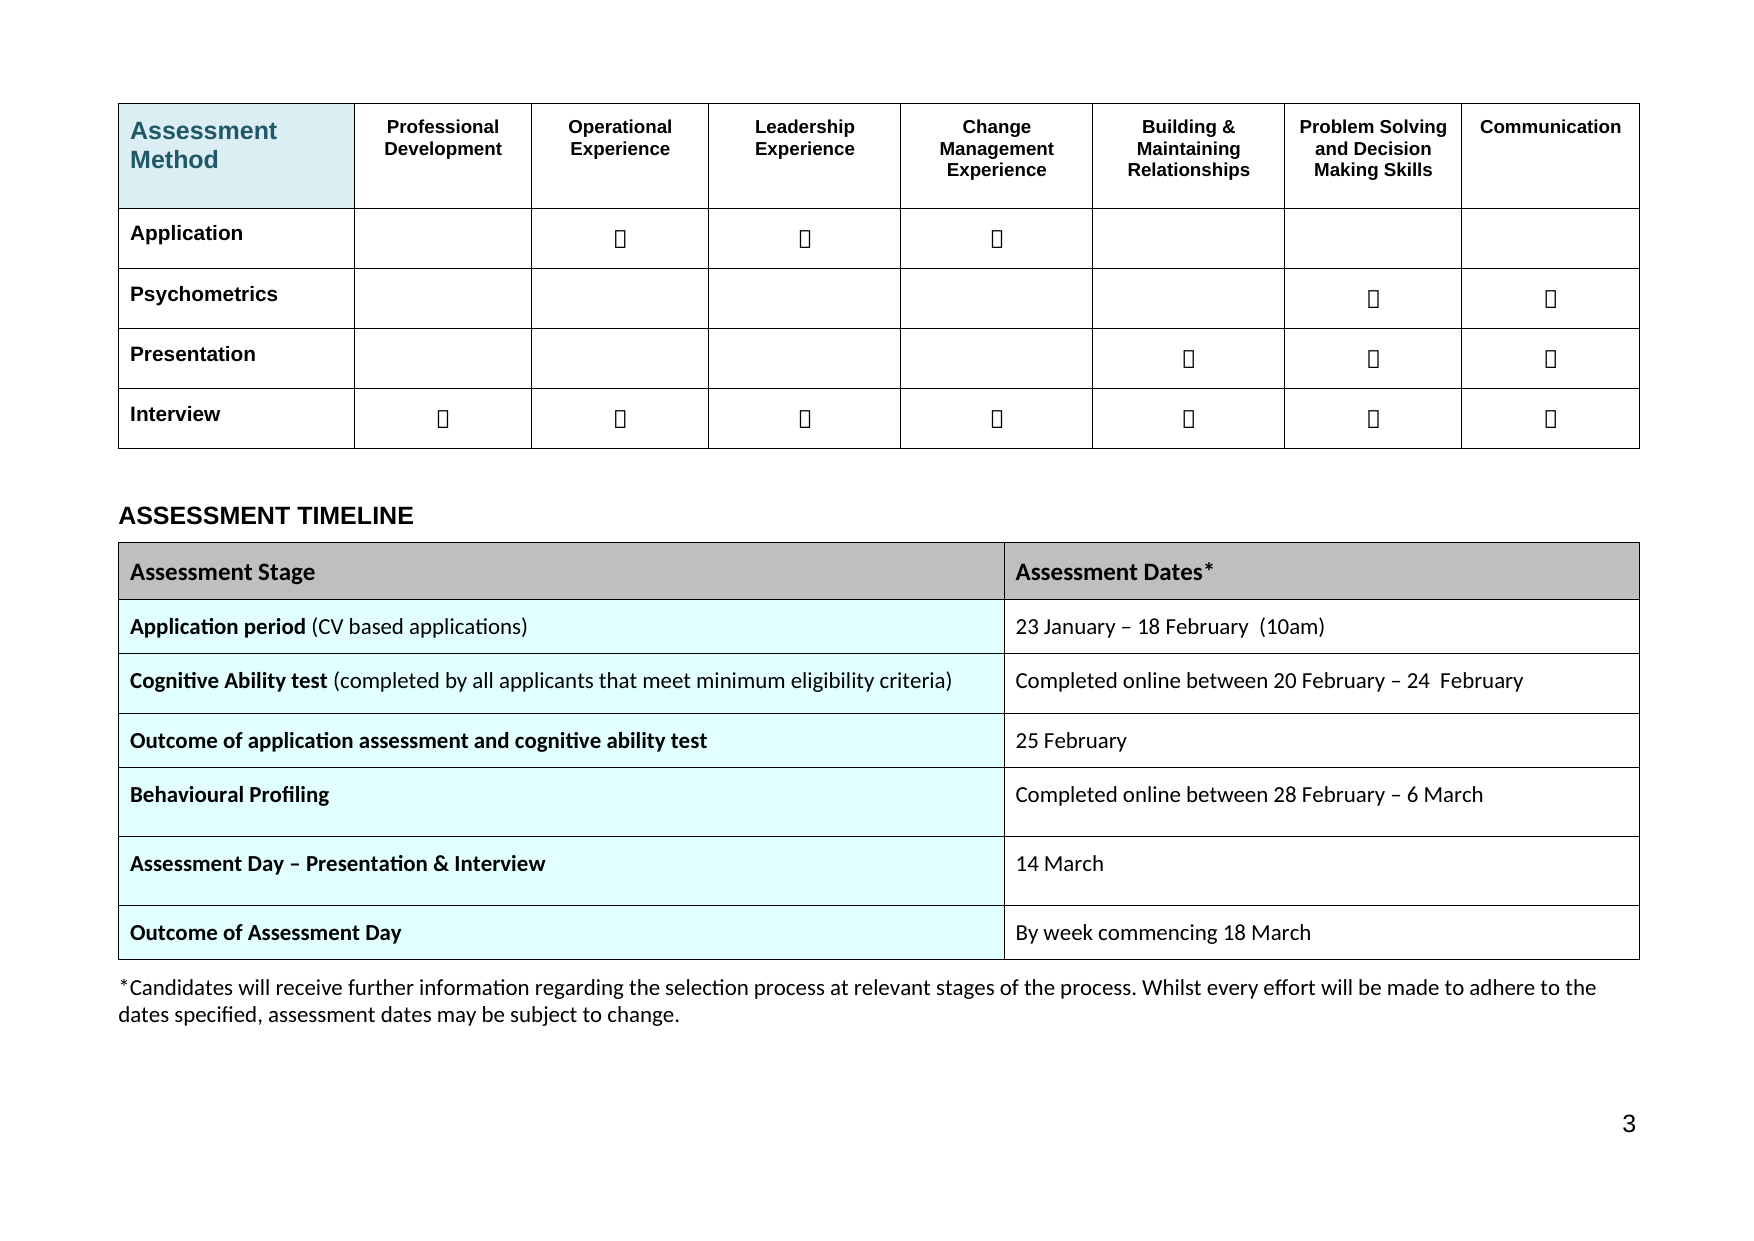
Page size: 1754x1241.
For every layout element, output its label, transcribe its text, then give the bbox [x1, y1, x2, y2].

table_header Assessment Dates* [1005, 543, 1639, 599]
table_cell Completed online between 20 February – 24 February [1005, 654, 1639, 713]
table_header Operational Experience [532, 104, 708, 208]
table_header Assessment Method [119, 104, 354, 208]
table_cell 14 March [1005, 837, 1639, 905]
table_cell Application [119, 209, 354, 268]
text *Candidates will receive further information regarding the selection process at relevant stages of the process. Whilst every effort will be made to adhere to the dates specified, assessment dates may be subject to change. [118, 973, 1636, 1029]
table_cell [1462, 209, 1639, 268]
table_cell  [1462, 329, 1639, 388]
table_cell [1285, 209, 1461, 268]
table_cell Application period (CV based applications) [119, 600, 1004, 653]
table_cell Outcome of Assessment Day [119, 906, 1004, 959]
table_cell  [709, 389, 900, 448]
table_cell [532, 329, 708, 388]
text ASSESSMENT TIMELINE [118, 501, 1636, 529]
table_cell  [532, 209, 708, 268]
table_cell Presentation [119, 329, 354, 388]
table_cell  [1462, 269, 1639, 328]
table_header Building & Maintaining Relationships [1093, 104, 1284, 208]
table_cell  [1285, 329, 1461, 388]
table_cell Psychometrics [119, 269, 354, 328]
table_header Leadership Experience [709, 104, 900, 208]
table_cell  [1462, 389, 1639, 448]
table_cell 23 January – 18 February (10am) [1005, 600, 1639, 653]
table_cell  [901, 389, 1092, 448]
table_header Problem Solving and Decision Making Skills [1285, 104, 1461, 208]
table_cell [1093, 269, 1284, 328]
table_cell [709, 269, 900, 328]
table_cell [355, 209, 531, 268]
table_cell [709, 329, 900, 388]
table_cell  [1093, 329, 1284, 388]
table_cell [901, 269, 1092, 328]
table_cell  [901, 209, 1092, 268]
table_cell  [709, 209, 900, 268]
table_header Change Management Experience [901, 104, 1092, 208]
table_cell By week commencing 18 March [1005, 906, 1639, 959]
table_cell Interview [119, 389, 354, 448]
table_cell [532, 269, 708, 328]
table_cell Assessment Day – Presentation & Interview [119, 837, 1004, 905]
table_cell  [1285, 269, 1461, 328]
table_cell Cognitive Ability test (completed by all applicants that meet minimum eligibility criteria) [119, 654, 1004, 713]
table_cell [355, 269, 531, 328]
table_cell [901, 329, 1092, 388]
table_header Communication [1462, 104, 1639, 208]
table_cell  [1285, 389, 1461, 448]
table_cell [1093, 209, 1284, 268]
table_cell  [355, 389, 531, 448]
table_cell [355, 329, 531, 388]
table_cell Behavioural Profiling [119, 768, 1004, 836]
table_header Assessment Stage [119, 543, 1004, 599]
table_cell  [532, 389, 708, 448]
table_cell  [1093, 389, 1284, 448]
table_cell 25 February [1005, 714, 1639, 767]
table_cell Completed online between 28 February – 6 March [1005, 768, 1639, 836]
table_cell Outcome of application assessment and cognitive ability test [119, 714, 1004, 767]
table_header Professional Development [355, 104, 531, 208]
